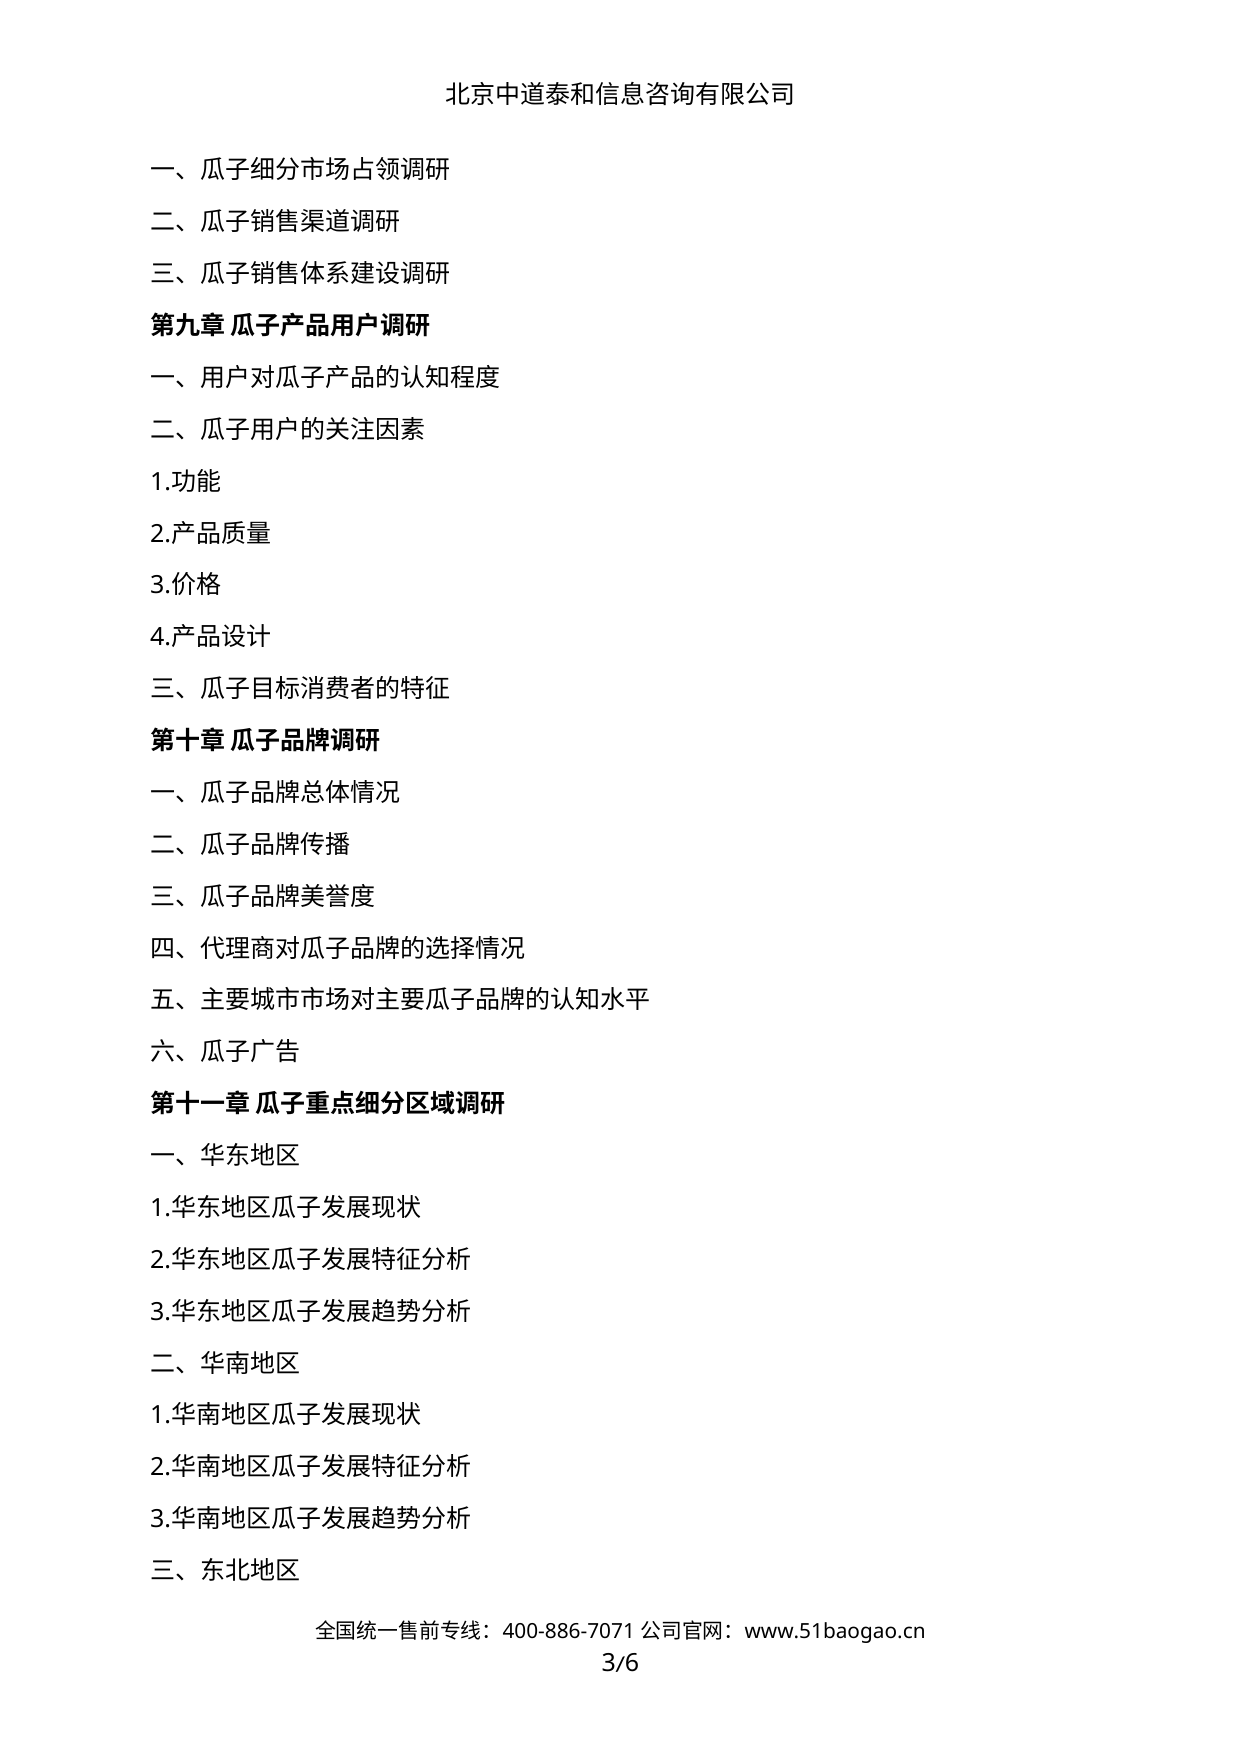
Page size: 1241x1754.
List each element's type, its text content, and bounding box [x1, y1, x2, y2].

text 1.功能 [150, 461, 1090, 497]
text 一、华东地区 [150, 1136, 1090, 1172]
text 一、瓜子品牌总体情况 [150, 772, 1090, 809]
text 三、东北地区 [150, 1551, 1090, 1587]
text 一、瓜子细分市场占领调研 [150, 150, 1090, 186]
text 四、代理商对瓜子品牌的选择情况 [150, 928, 1090, 964]
text 1.华东地区瓜子发展现状 [150, 1187, 1090, 1224]
text 第九章 瓜子产品用户调研 [150, 306, 1090, 342]
text 2.华东地区瓜子发展特征分析 [150, 1239, 1090, 1276]
text 2.华南地区瓜子发展特征分析 [150, 1447, 1090, 1483]
text 第十章 瓜子品牌调研 [150, 721, 1090, 757]
text 3.华南地区瓜子发展趋势分析 [150, 1499, 1090, 1535]
text 六、瓜子广告 [150, 1032, 1090, 1068]
text 2.产品质量 [150, 513, 1090, 549]
text 二、瓜子品牌传播 [150, 824, 1090, 861]
text 3.价格 [150, 565, 1090, 601]
text 二、华南地区 [150, 1343, 1090, 1379]
text 三、瓜子品牌美誉度 [150, 876, 1090, 912]
text 二、瓜子用户的关注因素 [150, 409, 1090, 446]
text 二、瓜子销售渠道调研 [150, 202, 1090, 238]
text 三、瓜子目标消费者的特征 [150, 669, 1090, 705]
text 三、瓜子销售体系建设调研 [150, 254, 1090, 290]
text 五、主要城市市场对主要瓜子品牌的认知水平 [150, 980, 1090, 1016]
text 1.华南地区瓜子发展现状 [150, 1395, 1090, 1431]
text 4.产品设计 [150, 617, 1090, 653]
text 一、用户对瓜子产品的认知程度 [150, 357, 1090, 394]
text 第十一章 瓜子重点细分区域调研 [150, 1084, 1090, 1120]
text 3.华东地区瓜子发展趋势分析 [150, 1291, 1090, 1327]
